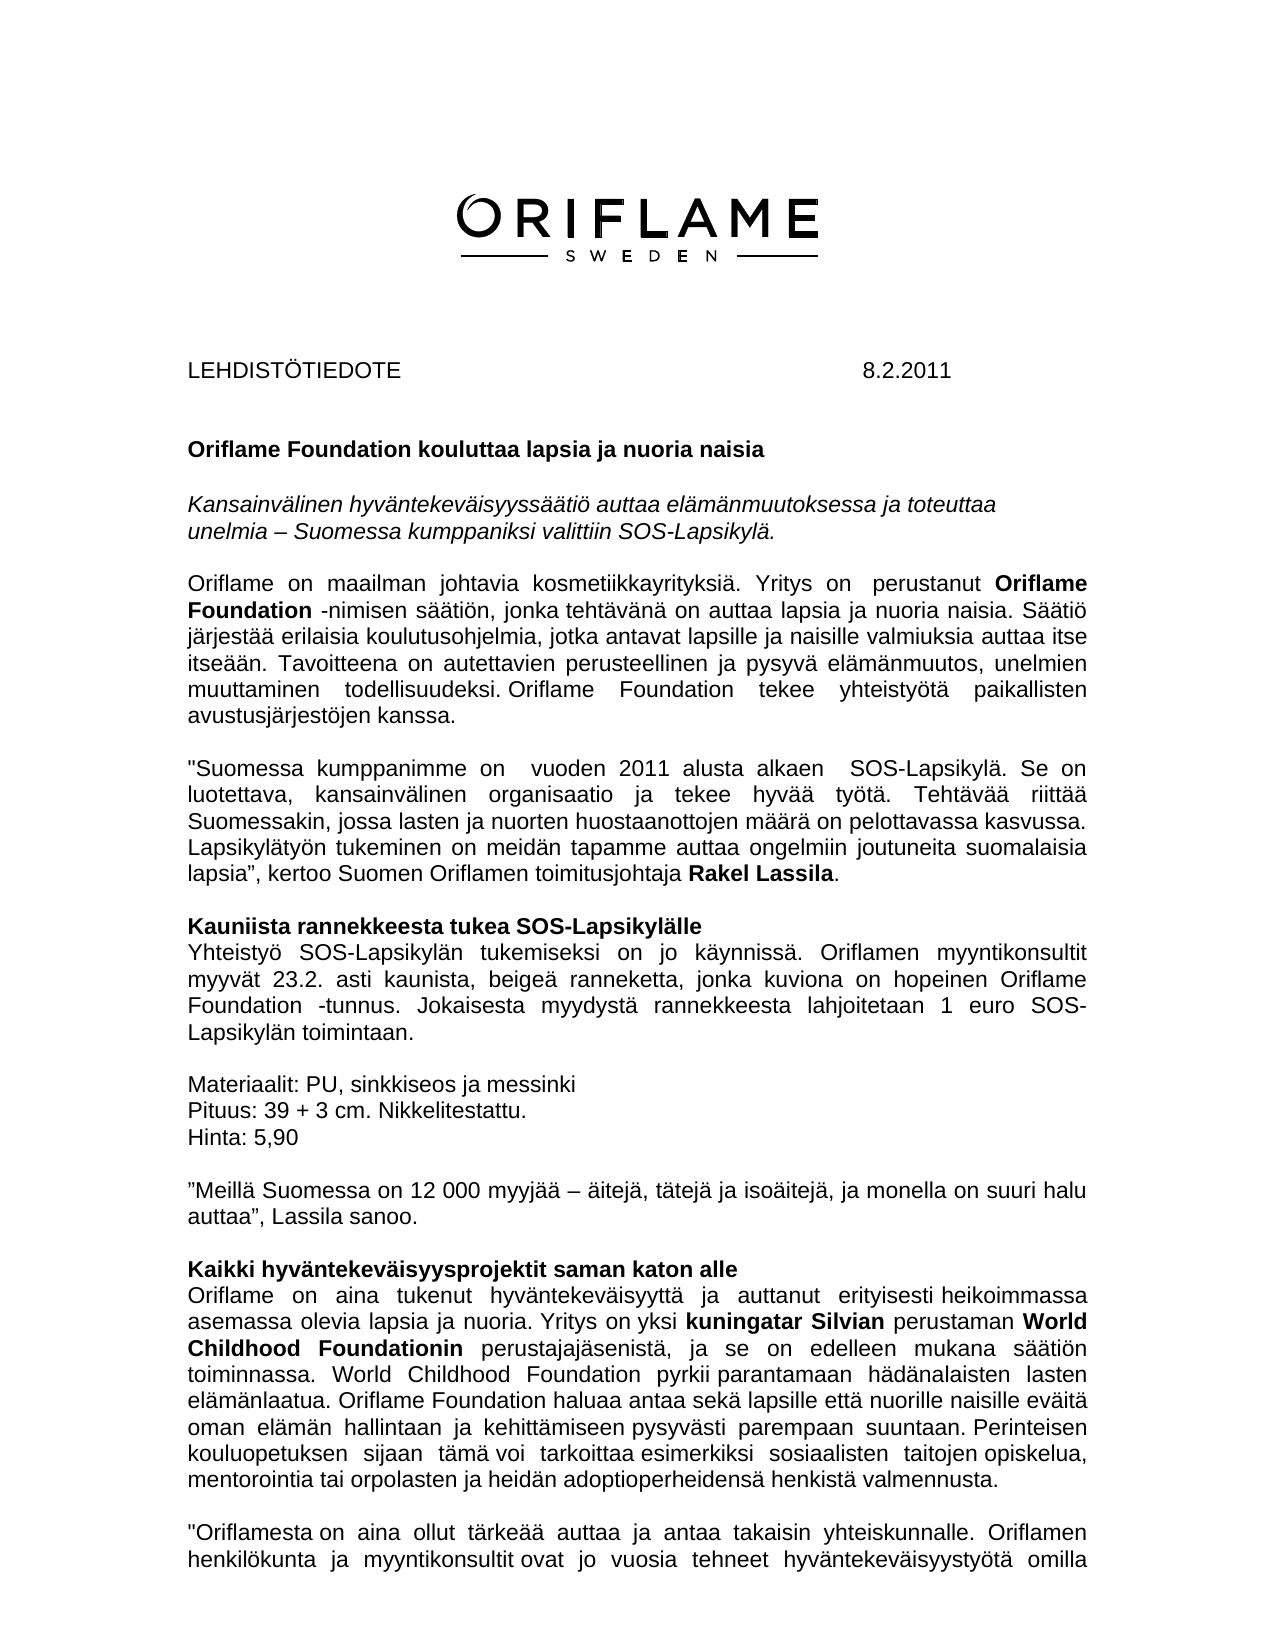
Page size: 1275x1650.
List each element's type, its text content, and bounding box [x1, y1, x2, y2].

text Kaikki hyväntekeväisyysprojektit saman katon alle [187, 1256, 1087, 1282]
text Kauniista rannekkeesta tukea SOS-Lapsikylälle [187, 913, 1087, 939]
text LEHDISTÖTIEDOTE 8.2.2011 [187, 357, 1087, 410]
text Oriflame Foundation kouluttaa lapsia ja nuoria naisia [187, 436, 1087, 463]
text Oriflame on maailman johtavia kosmetiikkayrityksiä. Yritys on perustanut Oriflame Foundation -nimisen säätiön, jonka tehtävänä on auttaa lapsia ja nuoria naisia. Säätiö järjestää erilaisia koulutusohjelmia, jotka antavat lapsille ja naisille valmiuksia auttaa itse itseään. Tavoitteena on autettavien perusteellinen ja pysyvä elämänmuutos, unelmien muuttaminen todellisuudeksi. Oriflame Foundation tekee yhteistyötä paikallisten avustusjärjestöjen kanssa. [187, 570, 1087, 728]
text Pituus: 39 + 3 cm. Nikkelitestattu. [187, 1097, 1087, 1124]
text Kansainvälinen hyväntekeväisyyssäätiö auttaa elämänmuutoksessa ja toteuttaa unelmia – Suomessa kumppaniksi valittiin SOS-Lapsikylä. [187, 491, 1087, 544]
text Hinta: 5,90 [187, 1124, 1087, 1150]
text "Suomessa kumppanimme on vuoden 2011 alusta alkaen SOS-Lapsikylä. Se on luotettava, kansainvälinen organisaatio ja tekee hyvää työtä. Tehtävää riittää Suomessakin, jossa lasten ja nuorten huostaanottojen määrä on pelottavassa kasvussa. Lapsikylätyön tukeminen on meidän tapamme auttaa ongelmiin joutuneita suomalaisia lapsia”, kertoo Suomen Oriflamen toimitusjohtaja Rakel Lassila. [187, 755, 1087, 887]
text Materiaalit: PU, sinkkiseos ja messinki [187, 1071, 1087, 1097]
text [187, 1519, 1087, 1572]
text Oriflame on aina tukenut hyväntekeväisyyttä ja auttanut erityisesti heikoimmassa asemassa olevia lapsia ja nuoria. Yritys on yksi kuningatar Silvian perustaman World Childhood Foundationin perustajajäsenistä, ja se on edelleen mukana säätiön toiminnassa. World Childhood Foundation pyrkii parantamaan hädänalaisten lasten elämänlaatua. Oriflame Foundation haluaa antaa sekä lapsille että nuorille naisille eväitä oman elämän hallintaan ja kehittämiseen pysyvästi parempaan suuntaan. Perinteisen kouluopetuksen sijaan tämä voi tarkoittaa esimerkiksi sosiaalisten taitojen opiskelua, mentorointia tai orpolasten ja heidän adoptioperheidensä henkistä valmennusta. [187, 1282, 1087, 1493]
text ”Meillä Suomessa on 12 000 myyjää – äitejä, tätejä ja isoäitejä, ja monella on suuri halu auttaa”, Lassila sanoo. [187, 1177, 1087, 1229]
text Yhteistyö SOS-Lapsikylän tukemiseksi on jo käynnissä. Oriflamen myyntikonsultit myyvät 23.2. asti kaunista, beigeä ranneketta, jonka kuviona on hopeinen Oriflame Foundation -tunnus. Jokaisesta myydystä rannekkeesta lahjoitetaan 1 euro SOS-Lapsikylän toimintaan. [187, 939, 1087, 1045]
